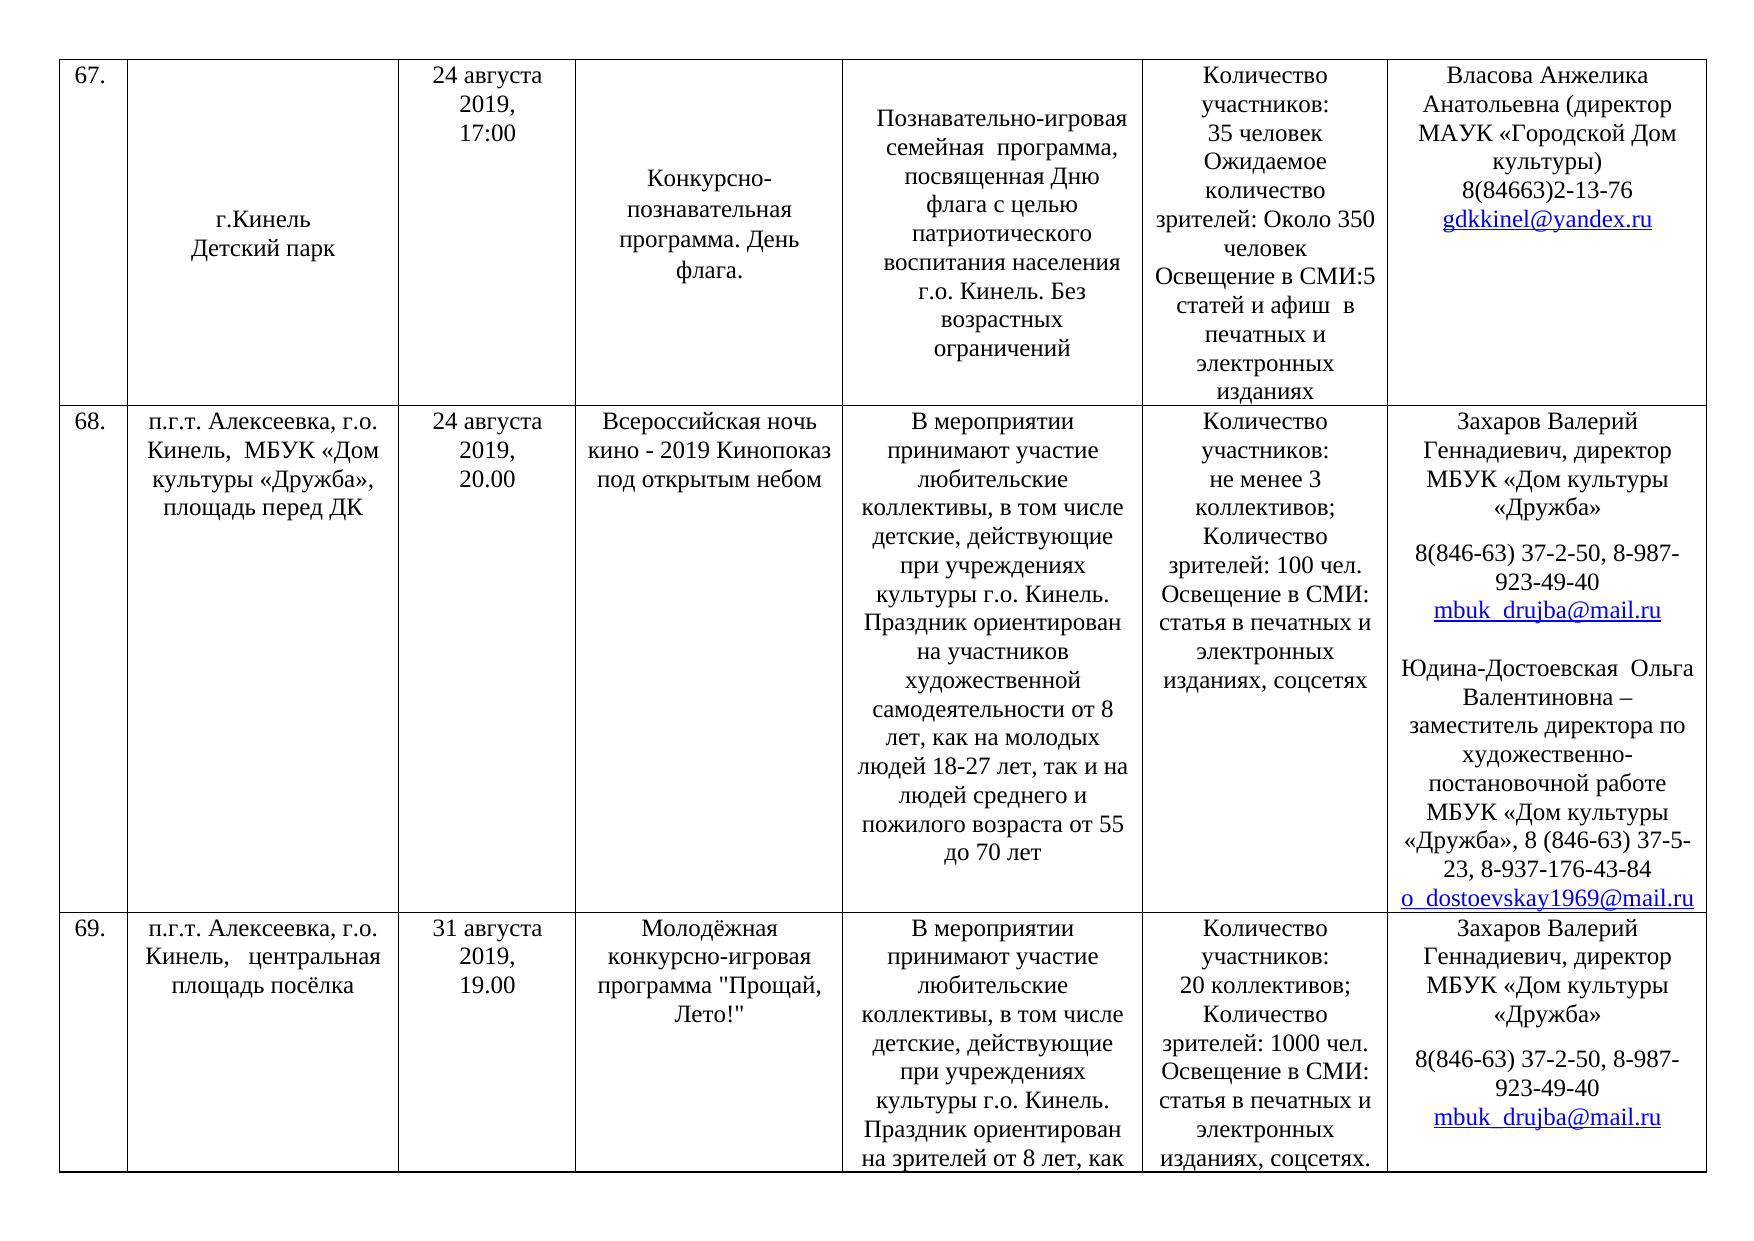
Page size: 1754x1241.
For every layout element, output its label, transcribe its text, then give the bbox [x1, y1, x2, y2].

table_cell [128, 913, 398, 1171]
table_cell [399, 913, 575, 1171]
table_cell 24 августа 2019, 20.00 [399, 406, 575, 912]
table_cell [60, 60, 127, 405]
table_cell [1388, 913, 1706, 1171]
table_cell п.г.т. Алексеевка, г.о. Кинель, МБУК «Дом культуры «Дружба», площадь перед ДК [128, 406, 398, 912]
table_cell Познавательно-игровая семейная программа, посвященная Дню флага с целью патриотического воспитания населения г.о. Кинель. Без возрастных ограничений [843, 60, 1142, 405]
table_cell Количество участников: 35 человек Ожидаемое количество зрителей: Около 350 человек Освещение в СМИ:5 статей и афиш в печатных и электронных изданиях [1143, 60, 1387, 405]
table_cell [843, 913, 1142, 1171]
table_cell В мероприятии принимают участие любительские коллективы, в том числе детские, действующие при учреждениях культуры г.о. Кинель. Праздник ориентирован на участников художественной самодеятельности от 8 лет, как на молодых людей 18-27 лет, так и на людей среднего и пожилого возраста от 55 до 70 лет [843, 406, 1142, 912]
table_cell Власова Анжелика Анатольевна (директор МАУК «Городской Дом культуры) 8(84663)2-13-76 gdkkinel@yandex.ru [1388, 60, 1706, 405]
table_cell [60, 406, 127, 912]
table_cell Количество участников: не менее 3 коллективов; Количество зрителей: 100 чел. Освещение в СМИ: статья в печатных и электронных изданиях, соцсетях [1143, 406, 1387, 912]
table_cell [576, 913, 842, 1171]
table_cell [60, 913, 127, 1171]
table_cell Конкурсно-познавательная программа. День флага. [576, 60, 842, 405]
table_cell 24 августа 2019, 17:00 [399, 60, 575, 405]
table_cell Всероссийская ночь кино - 2019 Кинопоказ под открытым небом [576, 406, 842, 912]
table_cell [1143, 913, 1387, 1171]
table_cell г.Кинель Детский парк [128, 60, 398, 405]
